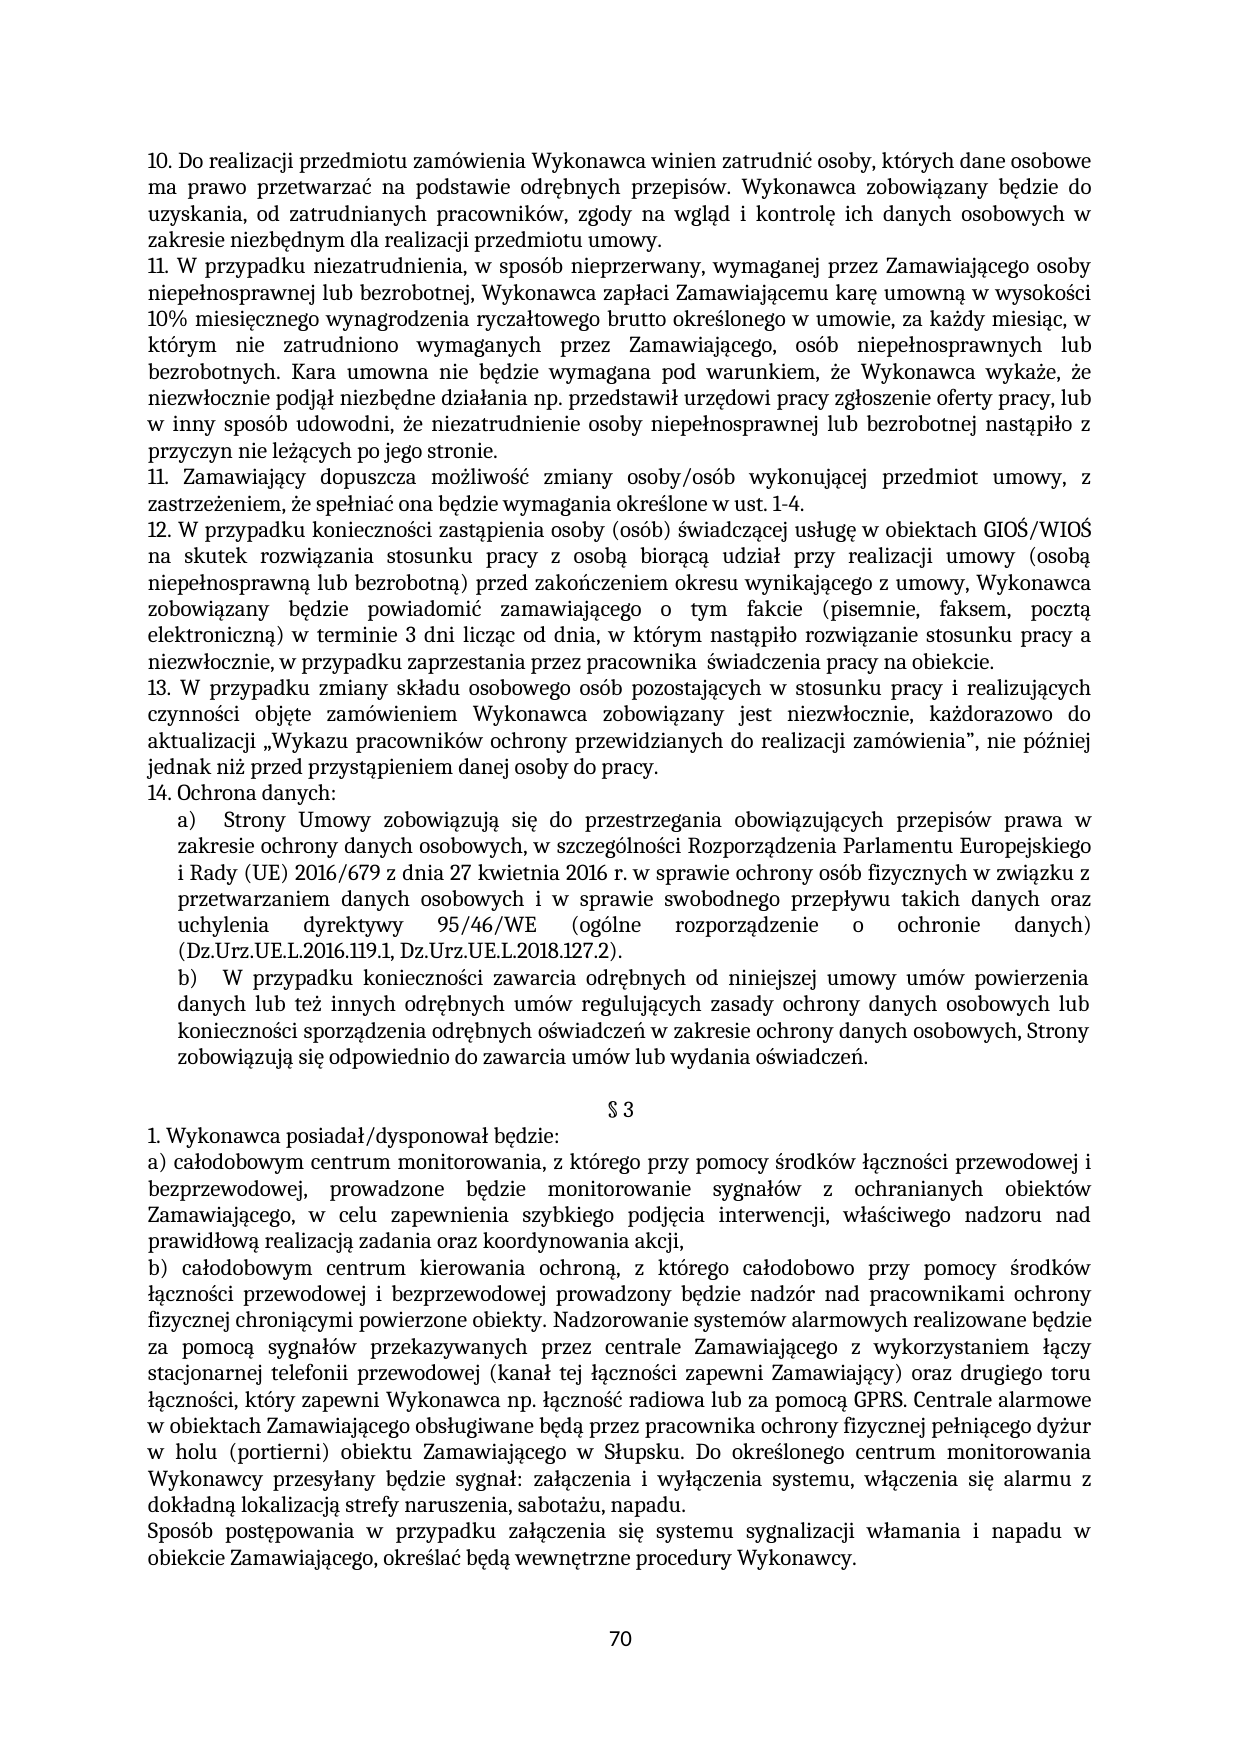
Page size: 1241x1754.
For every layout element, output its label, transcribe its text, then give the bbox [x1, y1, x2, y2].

text b) całodobowym centrum kierowania ochroną, z którego całodobowo przy pomocy środków łączności przewodowej i bezprzewodowej prowadzony będzie nadzór nad pracownikami ochrony fizycznej chroniącymi powierzone obiekty. Nadzorowanie systemów alarmowych realizowane będzie za pomocą sygnałów przekazywanych przez centrale Zamawiającego z wykorzystaniem łączy stacjonarnej telefonii przewodowej (kanał tej łączności zapewni Zamawiający) oraz drugiego toru łączności, który zapewni Wykonawca np. łączność radiowa lub za pomocą GPRS. Centrale alarmowe w obiektach Zamawiającego obsługiwane będą przez pracownika ochrony fizycznej pełniącego dyżur w holu (portierni) obiektu Zamawiającego w Słupsku. Do określonego centrum monitorowania Wykonawcy przesyłany będzie sygnał: załączenia i wyłączenia systemu, włączenia się alarmu z dokładną lokalizacją strefy naruszenia, sabotażu, napadu. [148, 1254, 1092, 1518]
text 1. Wykonawca posiadał/dysponował będzie: [148, 1123, 1092, 1149]
text b) W przypadku konieczności zawarcia odrębnych od niniejszej umowy umów powierzenia danych lub też innych odrębnych umów regulujących zasady ochrony danych osobowych lub konieczności sporządzenia odrębnych oświadczeń w zakresie ochrony danych osobowych, Strony zobowiązują się odpowiednio do zawarcia umów lub wydania oświadczeń. [177, 965, 1090, 1070]
text Sposób postępowania w przypadku załączenia się systemu sygnalizacji włamania i napadu w obiekcie Zamawiającego, określać będą wewnętrzne procedury Wykonawcy. [148, 1518, 1092, 1571]
text 11. Zamawiający dopuszcza możliwość zmiany osoby/osób wykonującej przedmiot umowy, z zastrzeżeniem, że spełniać ona będzie wymagania określone w ust. 1-4. [148, 464, 1092, 517]
text 10. Do realizacji przedmiotu zamówienia Wykonawca winien zatrudnić osoby, których dane osobowe ma prawo przetwarzać na podstawie odrębnych przepisów. Wykonawca zobowiązany będzie do uzyskania, od zatrudnianych pracowników, zgody na wgląd i kontrolę ich danych osobowych w zakresie niezbędnym dla realizacji przedmiotu umowy. [148, 148, 1092, 253]
text 14. Ochrona danych: [148, 780, 1092, 807]
text § 3 [148, 1096, 1092, 1123]
text 12. W przypadku konieczności zastąpienia osoby (osób) świadczącej usługę w obiektach GIOŚ/WIOŚ na skutek rozwiązania stosunku pracy z osobą biorącą udział przy realizacji umowy (osobą niepełnosprawną lub bezrobotną) przed zakończeniem okresu wynikającego z umowy, Wykonawca zobowiązany będzie powiadomić zamawiającego o tym fakcie (pisemnie, faksem, pocztą elektroniczną) w terminie 3 dni licząc od dnia, w którym nastąpiło rozwiązanie stosunku pracy a niezwłocznie, w przypadku zaprzestania przez pracownika świadczenia pracy na obiekcie. [148, 517, 1092, 675]
text a) całodobowym centrum monitorowania, z którego przy pomocy środków łączności przewodowej i bezprzewodowej, prowadzone będzie monitorowanie sygnałów z ochranianych obiektów Zamawiającego, w celu zapewnienia szybkiego podjęcia interwencji, właściwego nadzoru nad prawidłową realizacją zadania oraz koordynowania akcji, [148, 1149, 1092, 1254]
text a) Strony Umowy zobowiązują się do przestrzegania obowiązujących przepisów prawa w zakresie ochrony danych osobowych, w szczególności Rozporządzenia Parlamentu Europejskiego i Rady (UE) 2016/679 z dnia 27 kwietnia 2016 r. w sprawie ochrony osób fizycznych w związku z przetwarzaniem danych osobowych i w sprawie swobodnego przepływu takich danych oraz uchylenia dyrektywy 95/46/WE (ogólne rozporządzenie o ochronie danych) (Dz.Urz.UE.L.2016.119.1, Dz.Urz.UE.L.2018.127.2). [177, 807, 1092, 965]
text 13. W przypadku zmiany składu osobowego osób pozostających w stosunku pracy i realizujących czynności objęte zamówieniem Wykonawca zobowiązany jest niezwłocznie, każdorazowo do aktualizacji „Wykazu pracowników ochrony przewidzianych do realizacji zamówienia”, nie później jednak niż przed przystąpieniem danej osoby do pracy. [148, 675, 1092, 780]
text 11. W przypadku niezatrudnienia, w sposób nieprzerwany, wymaganej przez Zamawiającego osoby niepełnosprawnej lub bezrobotnej, Wykonawca zapłaci Zamawiającemu karę umowną w wysokości 10% miesięcznego wynagrodzenia ryczałtowego brutto określonego w umowie, za każdy miesiąc, w którym nie zatrudniono wymaganych przez Zamawiającego, osób niepełnosprawnych lub bezrobotnych. Kara umowna nie będzie wymagana pod warunkiem, że Wykonawca wykaże, że niezwłocznie podjął niezbędne działania np. przedstawił urzędowi pracy zgłoszenie oferty pracy, lub w inny sposób udowodni, że niezatrudnienie osoby niepełnosprawnej lub bezrobotnej nastąpiło z przyczyn nie leżących po jego stronie. [148, 253, 1092, 464]
